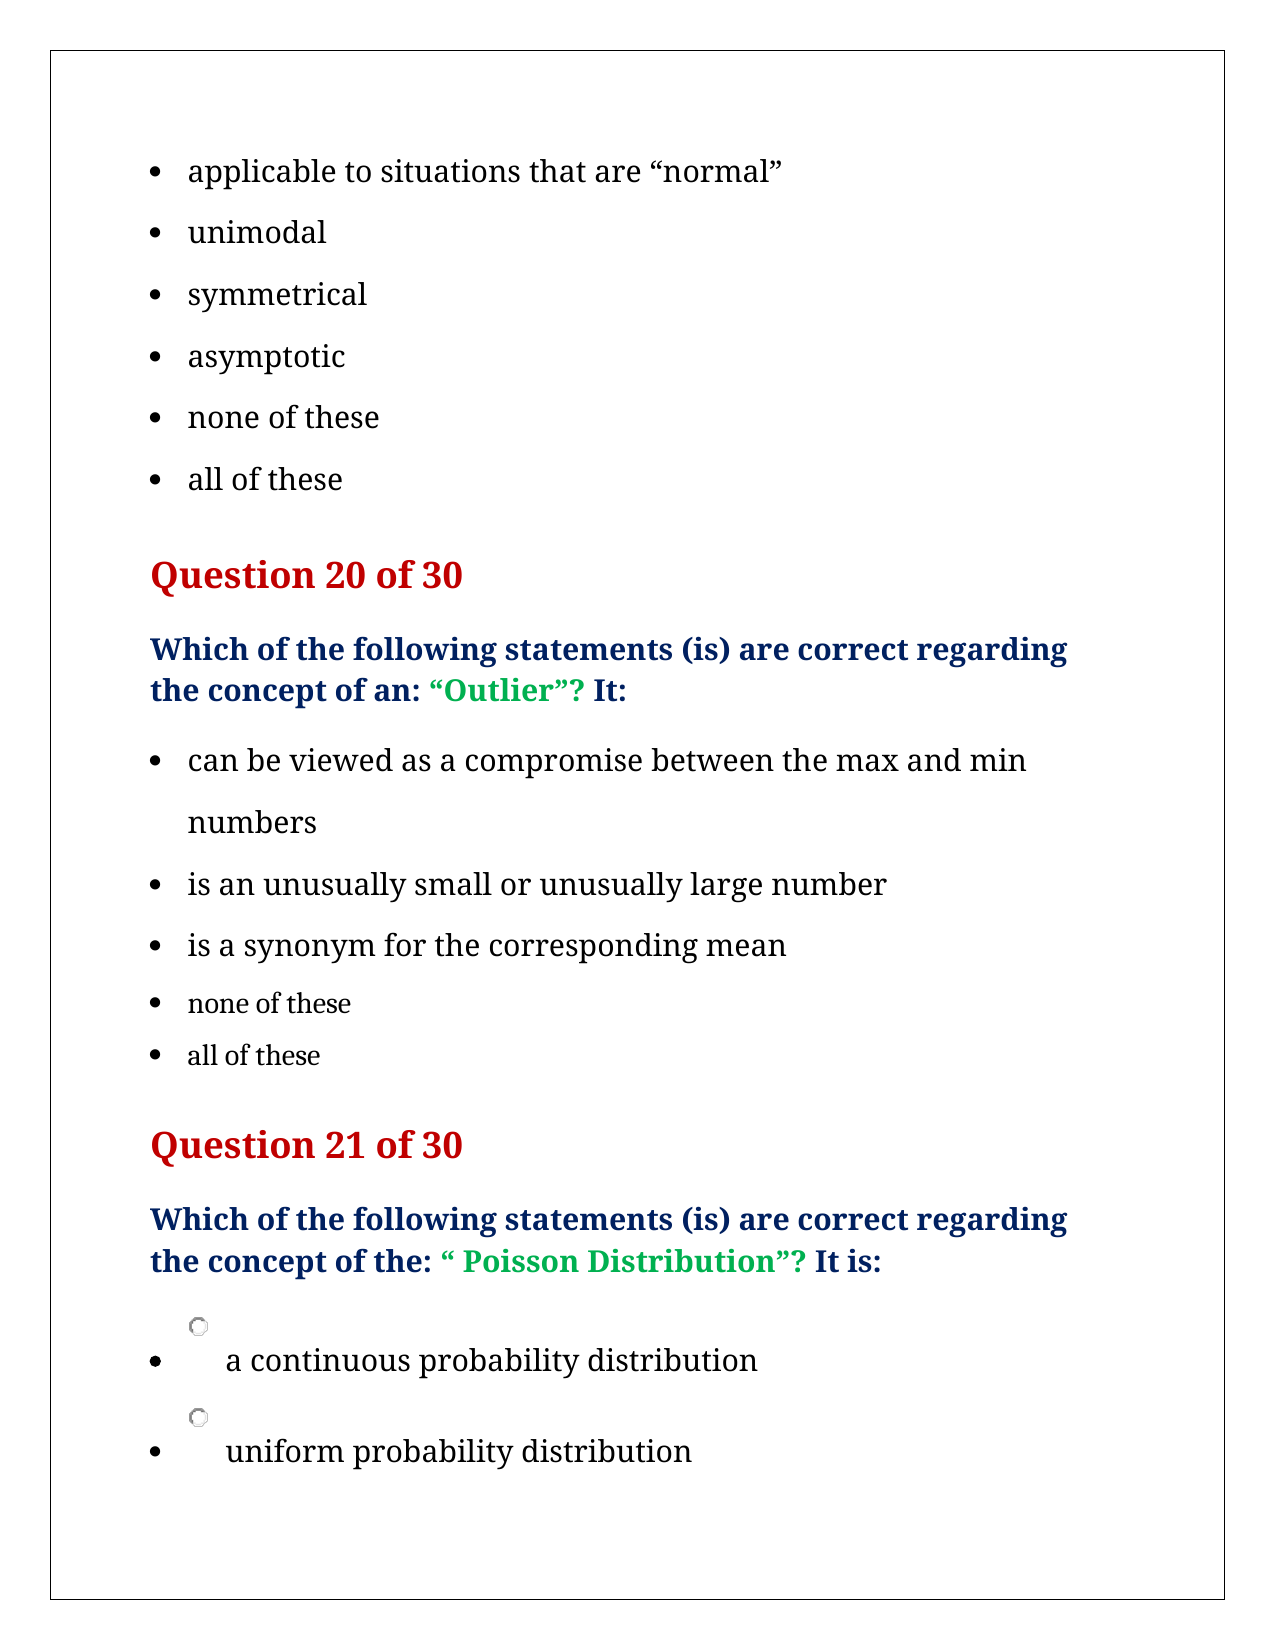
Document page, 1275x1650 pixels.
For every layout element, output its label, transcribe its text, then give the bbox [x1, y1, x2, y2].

list all of these [150, 1038, 1125, 1073]
list all of these [150, 458, 1125, 499]
list a continuous probability distribution [150, 1310, 1125, 1381]
text Question 20 of 30 [150, 549, 1125, 599]
list unimodal [150, 212, 1125, 253]
list none of these [150, 986, 1125, 1021]
list is a synonym for the corresponding mean [150, 924, 1125, 966]
list none of these [150, 397, 1125, 438]
list is an unusually small or unusually large number [150, 863, 1125, 904]
list applicable to situations that are “normal” [150, 150, 1125, 191]
text Which of the following statements (is) are correct regarding the concept of an: “Outlier”? It: [150, 628, 1125, 710]
list uniform probability distribution [150, 1401, 1125, 1472]
list symmetrical [150, 273, 1125, 314]
list can be viewed as a compromise between the max and min numbers [150, 739, 1125, 842]
text Which of the following statements (is) are correct regarding the concept of the: “ Poisson Distribution”? It is: [150, 1198, 1125, 1281]
text Question 21 of 30 [150, 1120, 1125, 1169]
list asymptotic [150, 335, 1125, 376]
